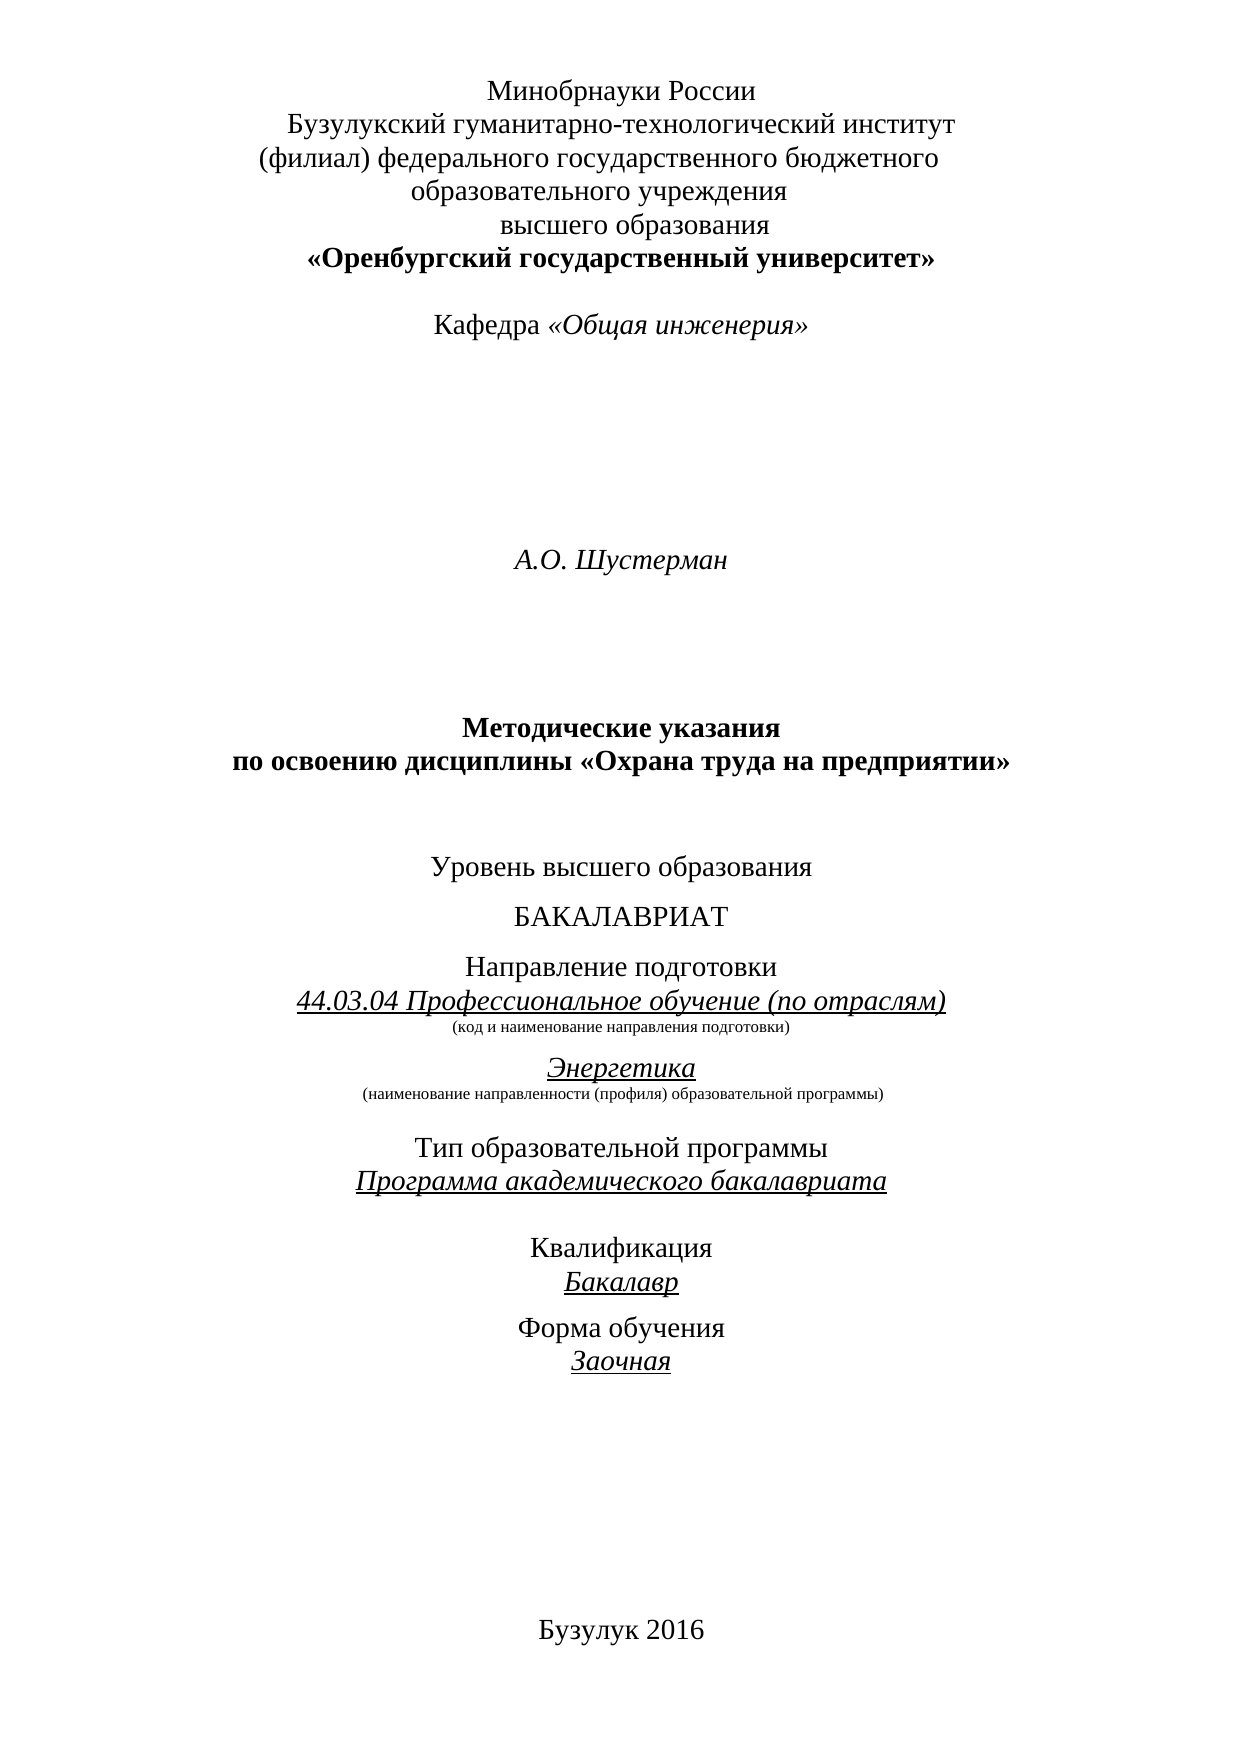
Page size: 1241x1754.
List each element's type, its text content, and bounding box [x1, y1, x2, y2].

text Методические указания [119, 710, 1123, 743]
text (филиал) федерального государственного бюджетного [74, 140, 1123, 173]
text «Оренбургский государственный университет» [119, 240, 1123, 274]
text Бузулукский гуманитарно-технологический институт [119, 106, 1123, 140]
text образовательного учреждения [74, 173, 1123, 207]
text высшего образования [119, 207, 1151, 240]
text Кафедра «Общая инженерия» [119, 307, 1123, 341]
text Бузулук 2016 [119, 1612, 1123, 1645]
text Заочная [119, 1343, 1123, 1377]
text Направление подготовки [119, 949, 1123, 983]
text Минобрнауки России [119, 73, 1123, 106]
text Уровень высшего образования [119, 849, 1123, 882]
text Форма обучения [119, 1310, 1123, 1343]
text Квалификация [119, 1230, 1123, 1264]
text Бакалавр [119, 1264, 1123, 1297]
text Программа академического бакалавриата [119, 1163, 1123, 1197]
text (наименование направленности (профиля) образовательной программы) [119, 1084, 1123, 1117]
text (код и наименование направления подготовки) [119, 1017, 1123, 1050]
text 44.03.04 Профессиональное обучение (по отраслям) [119, 983, 1123, 1017]
text по освоению дисциплины «Охрана труда на предприятии» [119, 743, 1123, 777]
text БАКАЛАВРИАТ [119, 899, 1123, 933]
text А.О. Шустерман [119, 542, 1123, 576]
text Тип образовательной программы [119, 1130, 1123, 1163]
text Энергетика [119, 1050, 1123, 1084]
